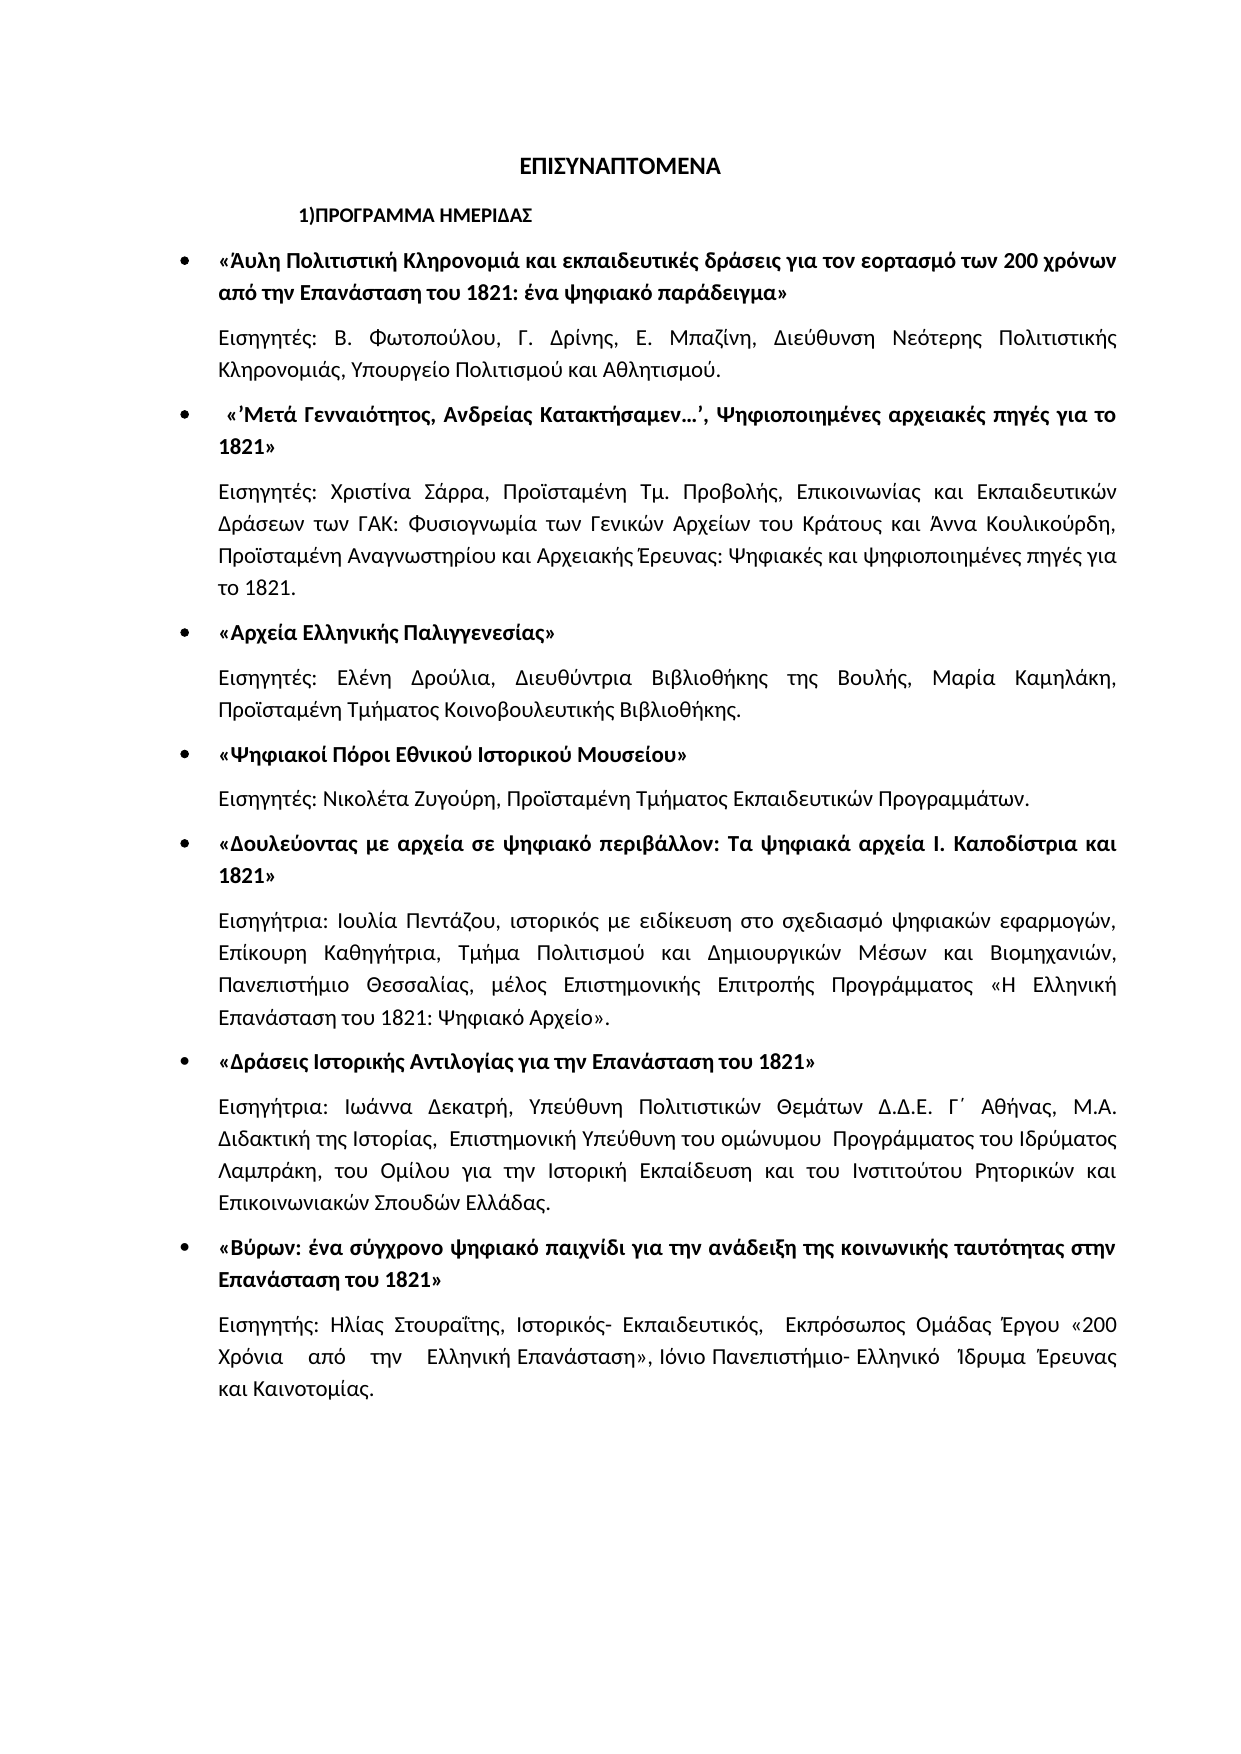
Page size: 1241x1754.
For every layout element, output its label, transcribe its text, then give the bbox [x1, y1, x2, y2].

list «’Μετά Γενναιότητος, Ανδρείας Κατακτήσαμεν…’, Ψηφιοποιημένες αρχειακές πηγές για το 1821» [181, 400, 1118, 460]
list «Άυλη Πολιτιστική Κληρονομιά και εκπαιδευτικές δράσεις για τον εορτασμό των 200 χρόνων από την Επανάσταση του 1821: ένα ψηφιακό παράδειγμα» [181, 246, 1118, 307]
text Εισηγητές: Ελένη Δρούλια, Διευθύντρια Βιβλιοθήκης της Βουλής, Μαρία Καμηλάκη, Προϊσταμένη Τμήματος Κοινοβουλευτικής Βιβλιοθήκης. [218, 663, 1118, 723]
text Εισηγήτρια: Ιωάννα Δεκατρή, Υπεύθυνη Πολιτιστικών Θεμάτων Δ.Δ.Ε. Γ΄ Αθήνας, Μ.Α. Διδακτική της Ιστορίας, Επιστημονική Υπεύθυνη του ομώνυμου Προγράμματος του Ιδρύματος Λαμπράκη, του Ομίλου για την Ιστορική Εκπαίδευση και του Ινστιτούτου Ρητορικών και Επικοινωνιακών Σπουδών Ελλάδας. [218, 1092, 1118, 1217]
text ΕΠΙΣΥΝΑΠΤΟΜΕΝΑ [187, 150, 1053, 181]
text Εισηγητές: Β. Φωτοπούλου, Γ. Δρίνης, Ε. Μπαζίνη, Διεύθυνση Νεότερης Πολιτιστικής Κληρονομιάς, Υπουργείο Πολιτισμού και Αθλητισμού. [218, 323, 1118, 383]
list «Ψηφιακοί Πόροι Εθνικού Ιστορικού Μουσείου» [181, 740, 1118, 768]
text Εισηγητές: Νικολέτα Ζυγούρη, Προϊσταμένη Τμήματος Εκπαιδευτικών Προγραμμάτων. [218, 784, 1118, 812]
list «Δουλεύοντας με αρχεία σε ψηφιακό περιβάλλον: Τα ψηφιακά αρχεία Ι. Καποδίστρια και 1821» [181, 829, 1118, 889]
text Εισηγήτρια: Ιουλία Πεντάζου, ιστορικός με ειδίκευση στο σχεδιασμό ψηφιακών εφαρμογών, Επίκουρη Καθηγήτρια, Τμήμα Πολιτισμού και Δημιουργικών Μέσων και Βιομηχανιών, Πανεπιστήμιο Θεσσαλίας, μέλος Επιστημονικής Επιτροπής Προγράμματος «Η Ελληνική Επανάσταση του 1821: Ψηφιακό Αρχείο». [218, 906, 1118, 1031]
list «Δράσεις Ιστορικής Αντιλογίας για την Επανάσταση του 1821» [181, 1047, 1118, 1075]
text Εισηγητές: Χριστίνα Σάρρα, Προϊσταμένη Τμ. Προβολής, Επικοινωνίας και Εκπαιδευτικών Δράσεων των ΓΑΚ: Φυσιογνωμία των Γενικών Αρχείων του Κράτους και Άννα Κουλικούρδη, Προϊσταμένη Αναγνωστηρίου και Αρχειακής Έρευνας: Ψηφιακές και ψηφιοποιημένες πηγές για το 1821. [218, 477, 1118, 602]
list 1)ΠΡΟΓΡΑΜΜΑ ΗΜΕΡΙΔΑΣ [298, 202, 1053, 227]
text Εισηγητής: Ηλίας Στουραΐτης, Ιστορικός- Εκπαιδευτικός, Εκπρόσωπος Ομάδας Έργου «200 Χρόνια από την Ελληνική Επανάσταση», Ιόνιο Πανεπιστήμιο- Ελληνικό Ίδρυμα Έρευνας και Καινοτομίας. [218, 1310, 1118, 1402]
list «Βύρων: ένα σύγχρονο ψηφιακό παιχνίδι για την ανάδειξη της κοινωνικής ταυτότητας στην Επανάσταση του 1821» [181, 1233, 1118, 1293]
list «Αρχεία Ελληνικής Παλιγγενεσίας» [181, 618, 1118, 646]
